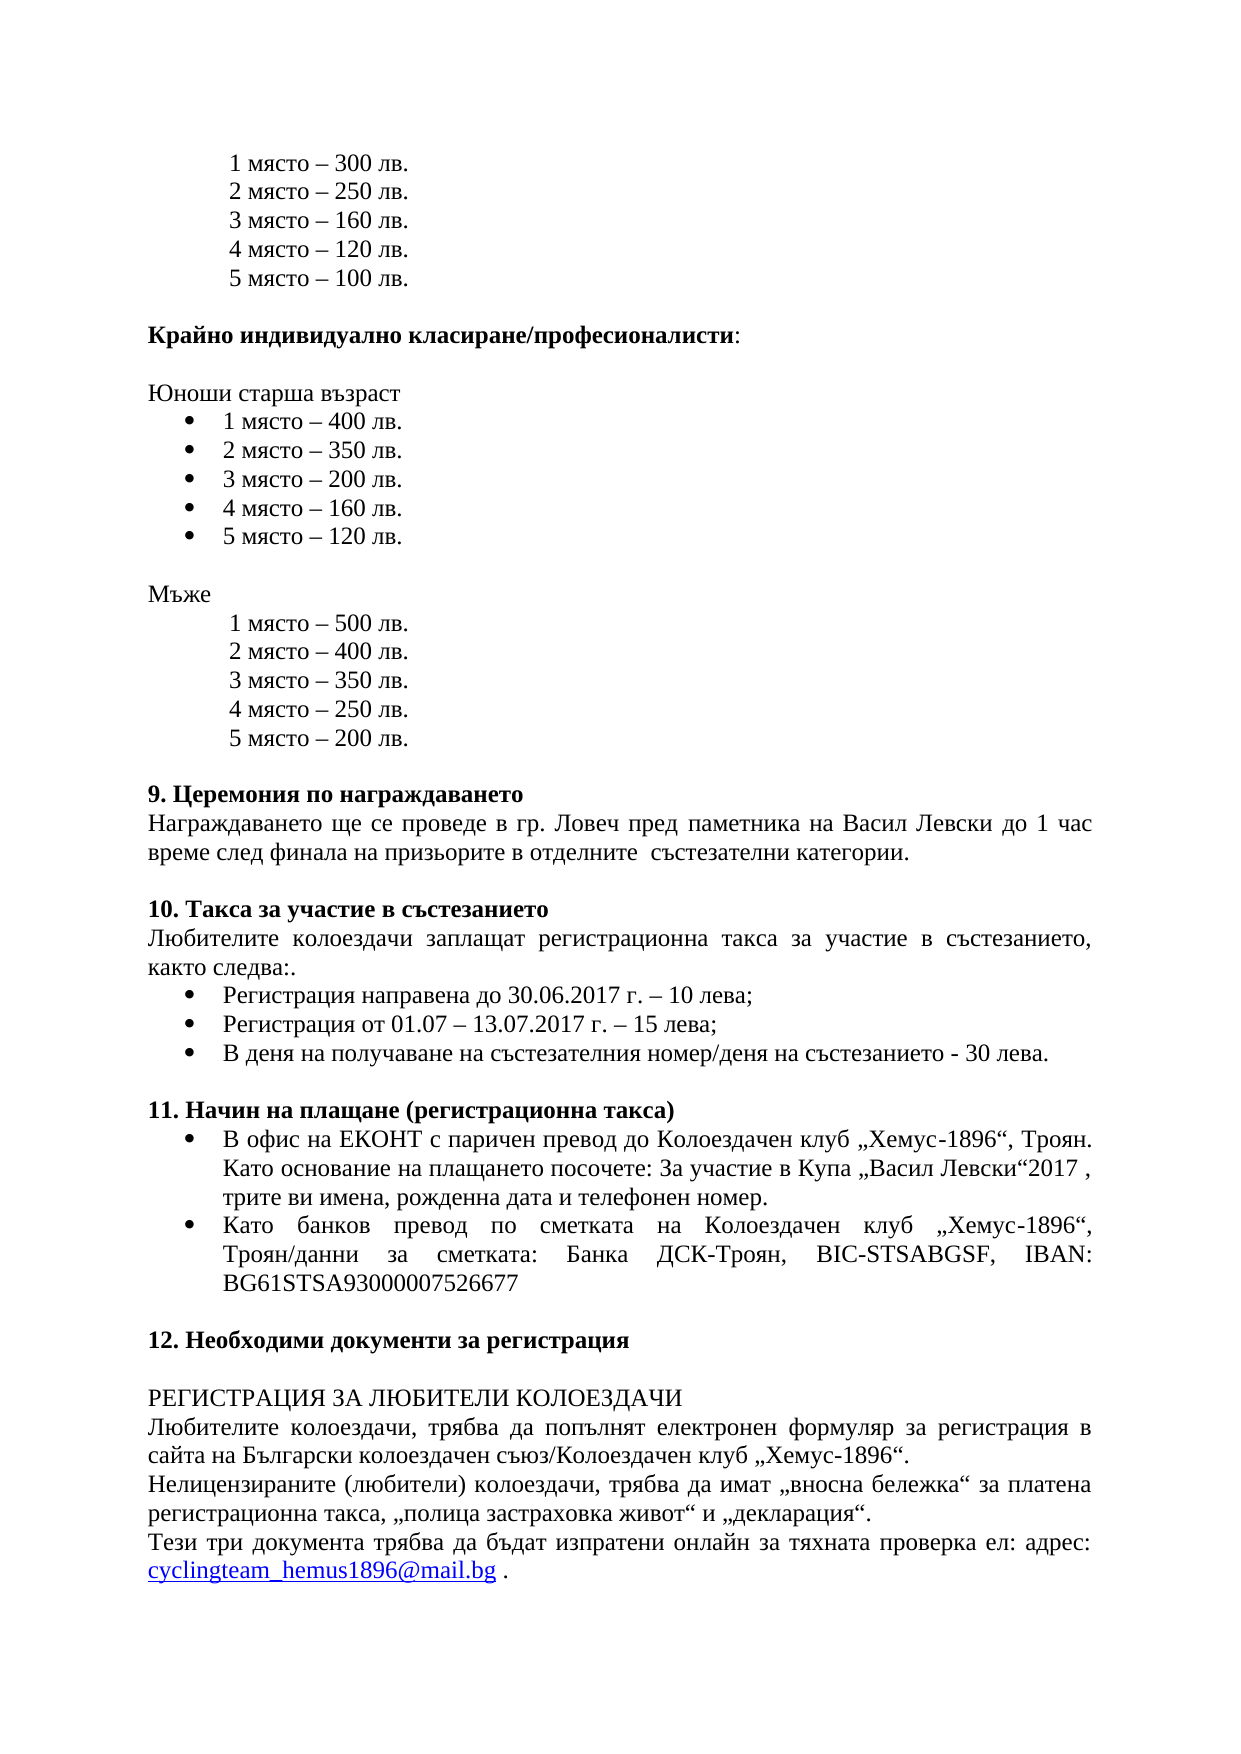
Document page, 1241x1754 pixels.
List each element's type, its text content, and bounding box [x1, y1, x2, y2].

text Мъже [148, 579, 1093, 608]
list Като банков превод по сметката на Колоездачен клуб „Хемус-1896“, Троян/данни за сметката: Банка ДСК-Троян, BIC-STSABGSF, IBAN: BG61STSA93000007526677 [185, 1211, 1093, 1297]
text 11. Начин на плащане (регистрационна такса) [148, 1096, 1093, 1124]
text 5 място – 100 лв. [148, 263, 1093, 291]
text Любителите колоездачи, трябва да попълнят електронен формуляр за регистрация в сайта на Български колоездачен съюз/Колоездачен клуб „Хемус-1896“. [148, 1412, 1093, 1469]
text 3 място – 350 лв. [148, 665, 1093, 694]
text 1 място – 300 лв. [148, 148, 1093, 176]
text Нелицензираните (любители) колоездачи, трябва да имат „вносна бележка“ за платена регистрационна такса, „полица застраховка живот“ и „декларация“. [148, 1469, 1093, 1527]
text 4 място – 250 лв. [148, 694, 1093, 723]
text 4 място – 120 лв. [148, 234, 1093, 263]
list 2 място – 350 лв. [185, 435, 1093, 464]
text 3 място – 160 лв. [148, 205, 1093, 234]
list В офис на ЕКОНТ с паричен превод до Колоездачен клуб „Хемус-1896“, Троян. Като основание на плащането посочете: За участие в Купа „Васил Левски“2017 , трите ви имена, рожденна дата и телефонен номер. [185, 1124, 1093, 1211]
text Тези три документа трябва да бъдат изпратени онлайн за тяхната проверка ел: адрес: cyclingteam_hemus1896@mail.bg . [148, 1527, 1093, 1584]
list Регистрация от 01.07 – 13.07.2017 г. – 15 лева; [185, 1009, 1093, 1038]
text 10. Такса за участие в състезанието [148, 894, 1093, 923]
text 2 място – 250 лв. [148, 176, 1093, 205]
list В деня на получаване на състезателния номер/деня на състезанието - 30 лева. [185, 1038, 1093, 1067]
text Крайно индивидуално класиране/професионалисти: [148, 320, 1093, 349]
text Юноши старша възраст [148, 378, 1093, 406]
text 12. Необходими документи за регистрация [148, 1326, 1093, 1354]
text 2 място – 400 лв. [148, 636, 1093, 665]
list 5 място – 120 лв. [185, 521, 1093, 550]
text Награждаването ще се проведе в гр. Ловеч пред паметника на Васил Левски до 1 час време след финала на призьорите в отделните състезателни категории. [148, 808, 1093, 866]
list 3 място – 200 лв. [185, 464, 1093, 493]
text 5 място – 200 лв. [148, 723, 1093, 751]
list 1 място – 400 лв. [185, 406, 1093, 435]
list Регистрация направена до 30.06.2017 г. – 10 лева; [185, 981, 1093, 1009]
list 4 място – 160 лв. [185, 493, 1093, 521]
text 9. Церемония по награждаването [148, 779, 1093, 808]
text 1 място – 500 лв. [148, 608, 1093, 636]
text РЕГИСТРАЦИЯ ЗА ЛЮБИТЕЛИ КОЛОЕЗДАЧИ [148, 1383, 1093, 1412]
text Любителите колоездачи заплащат регистрационна такса за участие в състезанието, както следва:. [148, 923, 1093, 981]
